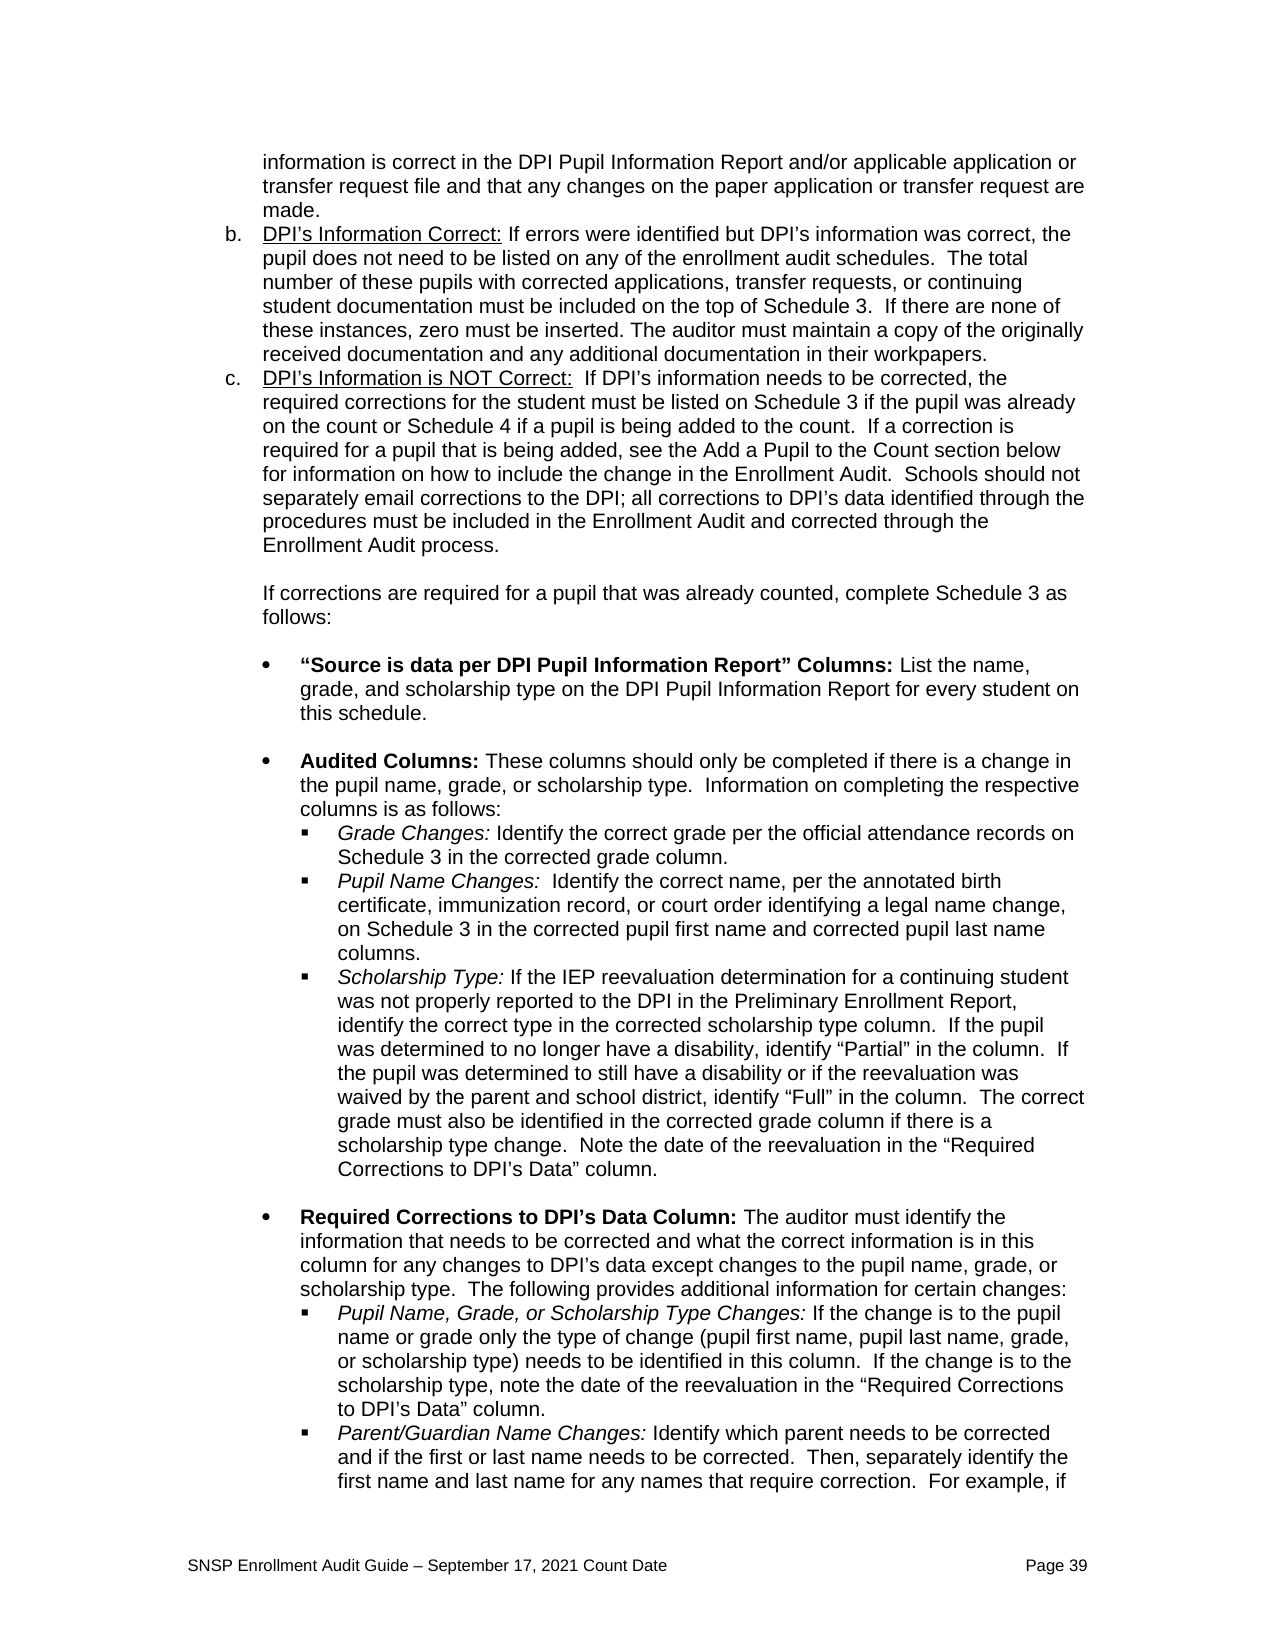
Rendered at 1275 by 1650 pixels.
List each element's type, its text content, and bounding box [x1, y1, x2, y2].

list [225, 150, 1087, 222]
list Required Corrections to DPI’s Data Column: The auditor must identify the information that needs to be corrected and what the correct information is in this column for any changes to DPI’s data except changes to the pupil name, grade, or scholarship type. The following provides additional information for certain changes: [262, 1205, 1087, 1301]
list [300, 1421, 1087, 1492]
list Audited Columns: These columns should only be completed if there is a change in the pupil name, grade, or scholarship type. Information on completing the respective columns is as follows: [262, 749, 1087, 821]
list Grade Changes: Identify the correct grade per the official attendance records on Schedule 3 in the corrected grade column. [300, 821, 1087, 869]
list DPI’s Information is NOT Correct: If DPI’s information needs to be corrected, the required corrections for the student must be listed on Schedule 3 if the pupil was already on the count or Schedule 4 if a pupil is being added to the count. If a correction is required for a pupil that is being added, see the Add a Pupil to the Count section below for information on how to include the change in the Enrollment Audit. Schools should not separately email corrections to the DPI; all corrections to DPI’s data identified through the procedures must be included in the Enrollment Audit and corrected through the Enrollment Audit process. [225, 366, 1087, 557]
list Pupil Name Changes: Identify the correct name, per the annotated birth certificate, immunization record, or court order identifying a legal name change, on Schedule 3 in the corrected pupil first name and corrected pupil last name columns. [300, 869, 1087, 965]
list “Source is data per DPI Pupil Information Report” Columns: List the name, grade, and scholarship type on the DPI Pupil Information Report for every student on this schedule. [262, 653, 1087, 725]
list Scholarship Type: If the IEP reevaluation determination for a continuing student was not properly reported to the DPI in the Preliminary Enrollment Report, identify the correct type in the corrected scholarship type column. If the pupil was determined to no longer have a disability, identify “Partial” in the column. If the pupil was determined to still have a disability or if the reevaluation was waived by the parent and school district, identify “Full” in the column. The correct grade must also be identified in the corrected grade column if there is a scholarship type change. Note the date of the reevaluation in the “Required Corrections to DPI’s Data” column. [300, 965, 1087, 1181]
list DPI’s Information Correct: If errors were identified but DPI’s information was correct, the pupil does not need to be listed on any of the enrollment audit schedules. The total number of these pupils with corrected applications, transfer requests, or continuing student documentation must be included on the top of Schedule 3. If there are none of these instances, zero must be inserted. The auditor must maintain a copy of the originally received documentation and any additional documentation in their workpapers. [225, 222, 1087, 366]
text If corrections are required for a pupil that was already counted, complete Schedule 3 as follows: [262, 581, 1087, 629]
list Pupil Name, Grade, or Scholarship Type Changes: If the change is to the pupil name or grade only the type of change (pupil first name, pupil last name, grade, or scholarship type) needs to be identified in this column. If the change is to the scholarship type, note the date of the reevaluation in the “Required Corrections to DPI’s Data” column. [300, 1301, 1087, 1421]
